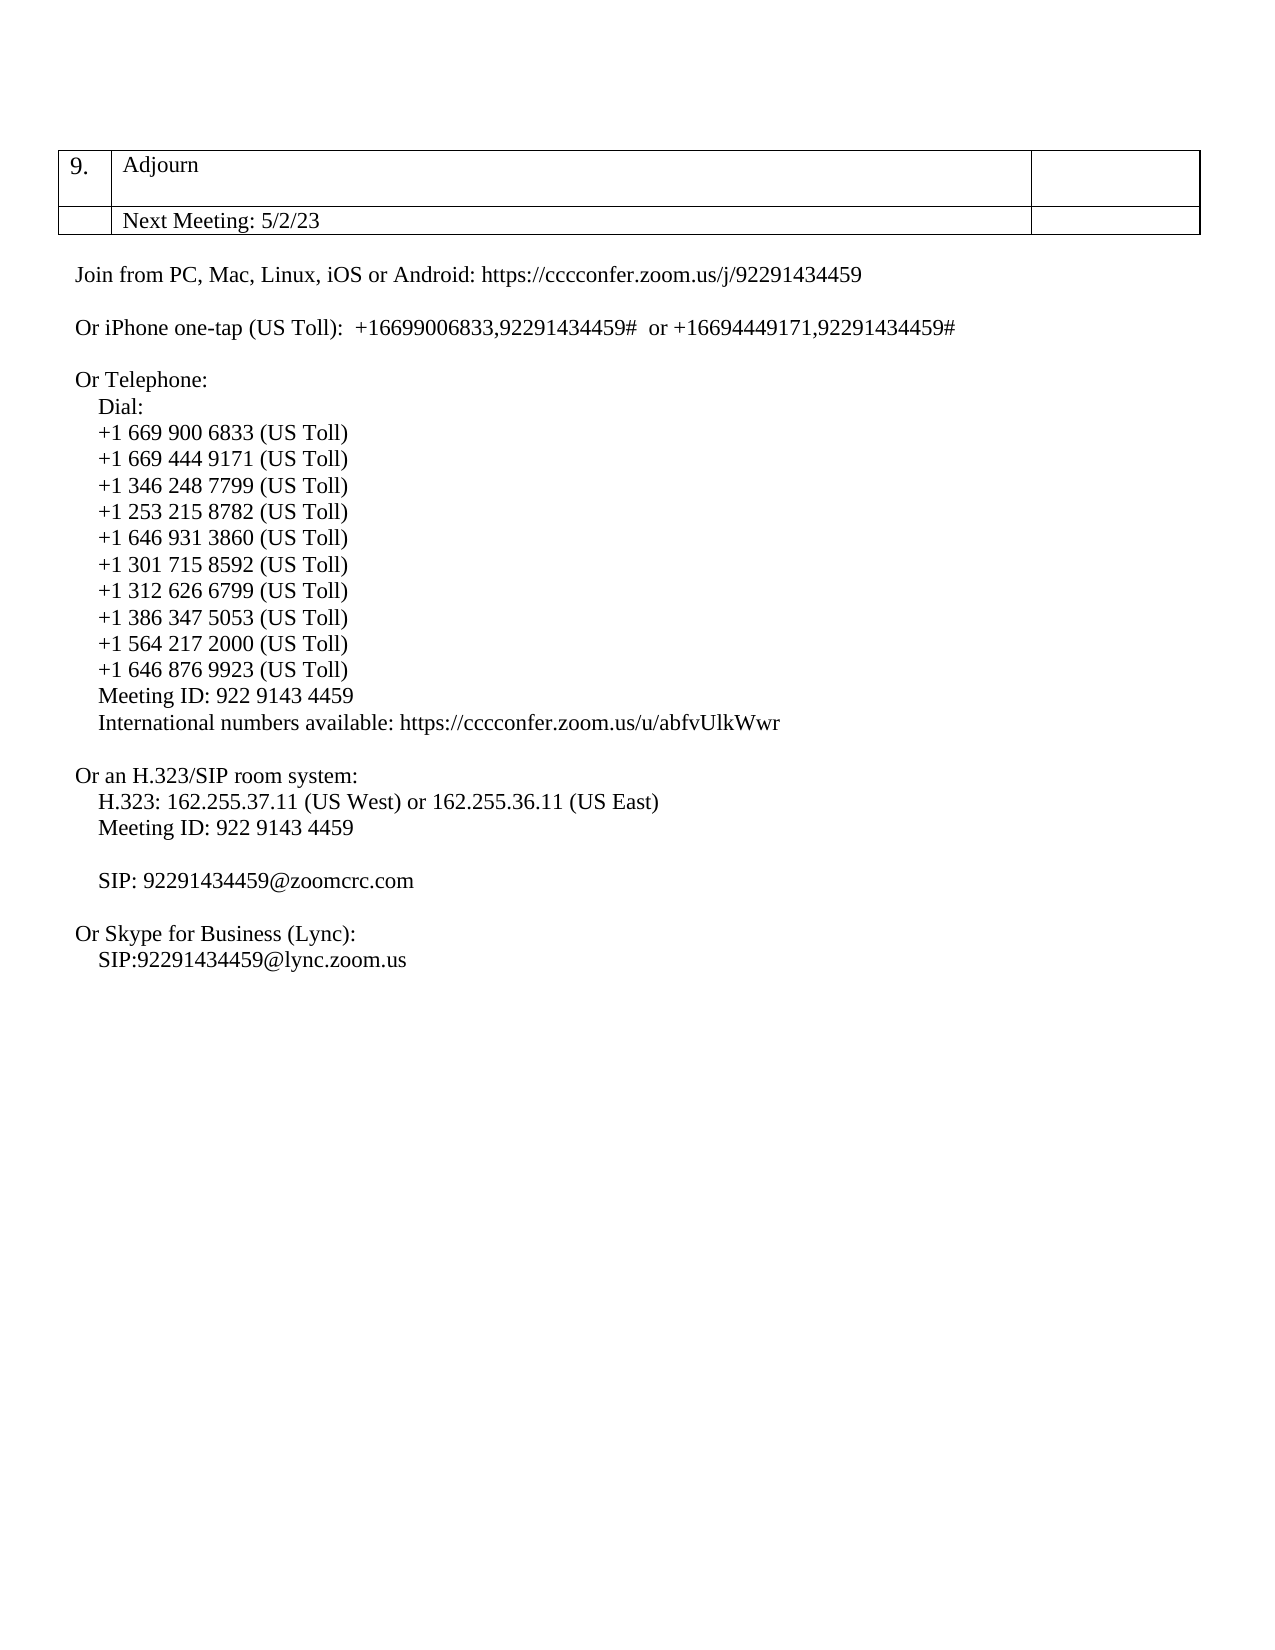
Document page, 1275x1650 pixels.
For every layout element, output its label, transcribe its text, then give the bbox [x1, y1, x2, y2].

text +1 646 876 9923 (US Toll) [75, 656, 1200, 683]
text Or Telephone: [75, 366, 1200, 393]
text +1 301 715 8592 (US Toll) [75, 551, 1200, 577]
text +1 386 347 5053 (US Toll) [75, 603, 1200, 630]
table_cell [1032, 151, 1199, 206]
text Or an H.323/SIP room system: [75, 762, 1200, 788]
text +1 346 248 7799 (US Toll) [75, 472, 1200, 498]
table_cell Next Meeting: 5/2/23 [112, 207, 1031, 233]
text H.323: 162.255.37.11 (US West) or 162.255.36.11 (US East) [75, 788, 1200, 814]
table_cell [59, 207, 111, 233]
text SIP: 92291434459@zoomcrc.com [75, 867, 1200, 893]
text +1 669 900 6833 (US Toll) [75, 419, 1200, 445]
text Or iPhone one-tap (US Toll): +16699006833,92291434459# or +16694449171,92291434459# [75, 314, 1200, 340]
text +1 564 217 2000 (US Toll) [75, 630, 1200, 656]
text Dial: [75, 393, 1200, 419]
table_cell [1032, 207, 1199, 233]
text Or Skype for Business (Lync): [75, 920, 1200, 946]
text +1 669 444 9171 (US Toll) [75, 445, 1200, 472]
text Meeting ID: 922 9143 4459 [75, 814, 1200, 841]
table_cell [59, 151, 111, 206]
text Join from PC, Mac, Linux, iOS or Android: https://cccconfer.zoom.us/j/92291434459 [75, 261, 1200, 287]
text +1 312 626 6799 (US Toll) [75, 577, 1200, 603]
text +1 253 215 8782 (US Toll) [75, 498, 1200, 524]
text Meeting ID: 922 9143 4459 [75, 683, 1200, 709]
text International numbers available: https://cccconfer.zoom.us/u/abfvUlkWwr [75, 709, 1200, 735]
table_cell Adjourn [112, 151, 1031, 206]
text +1 646 931 3860 (US Toll) [75, 524, 1200, 551]
text SIP:92291434459@lync.zoom.us [75, 946, 1200, 972]
